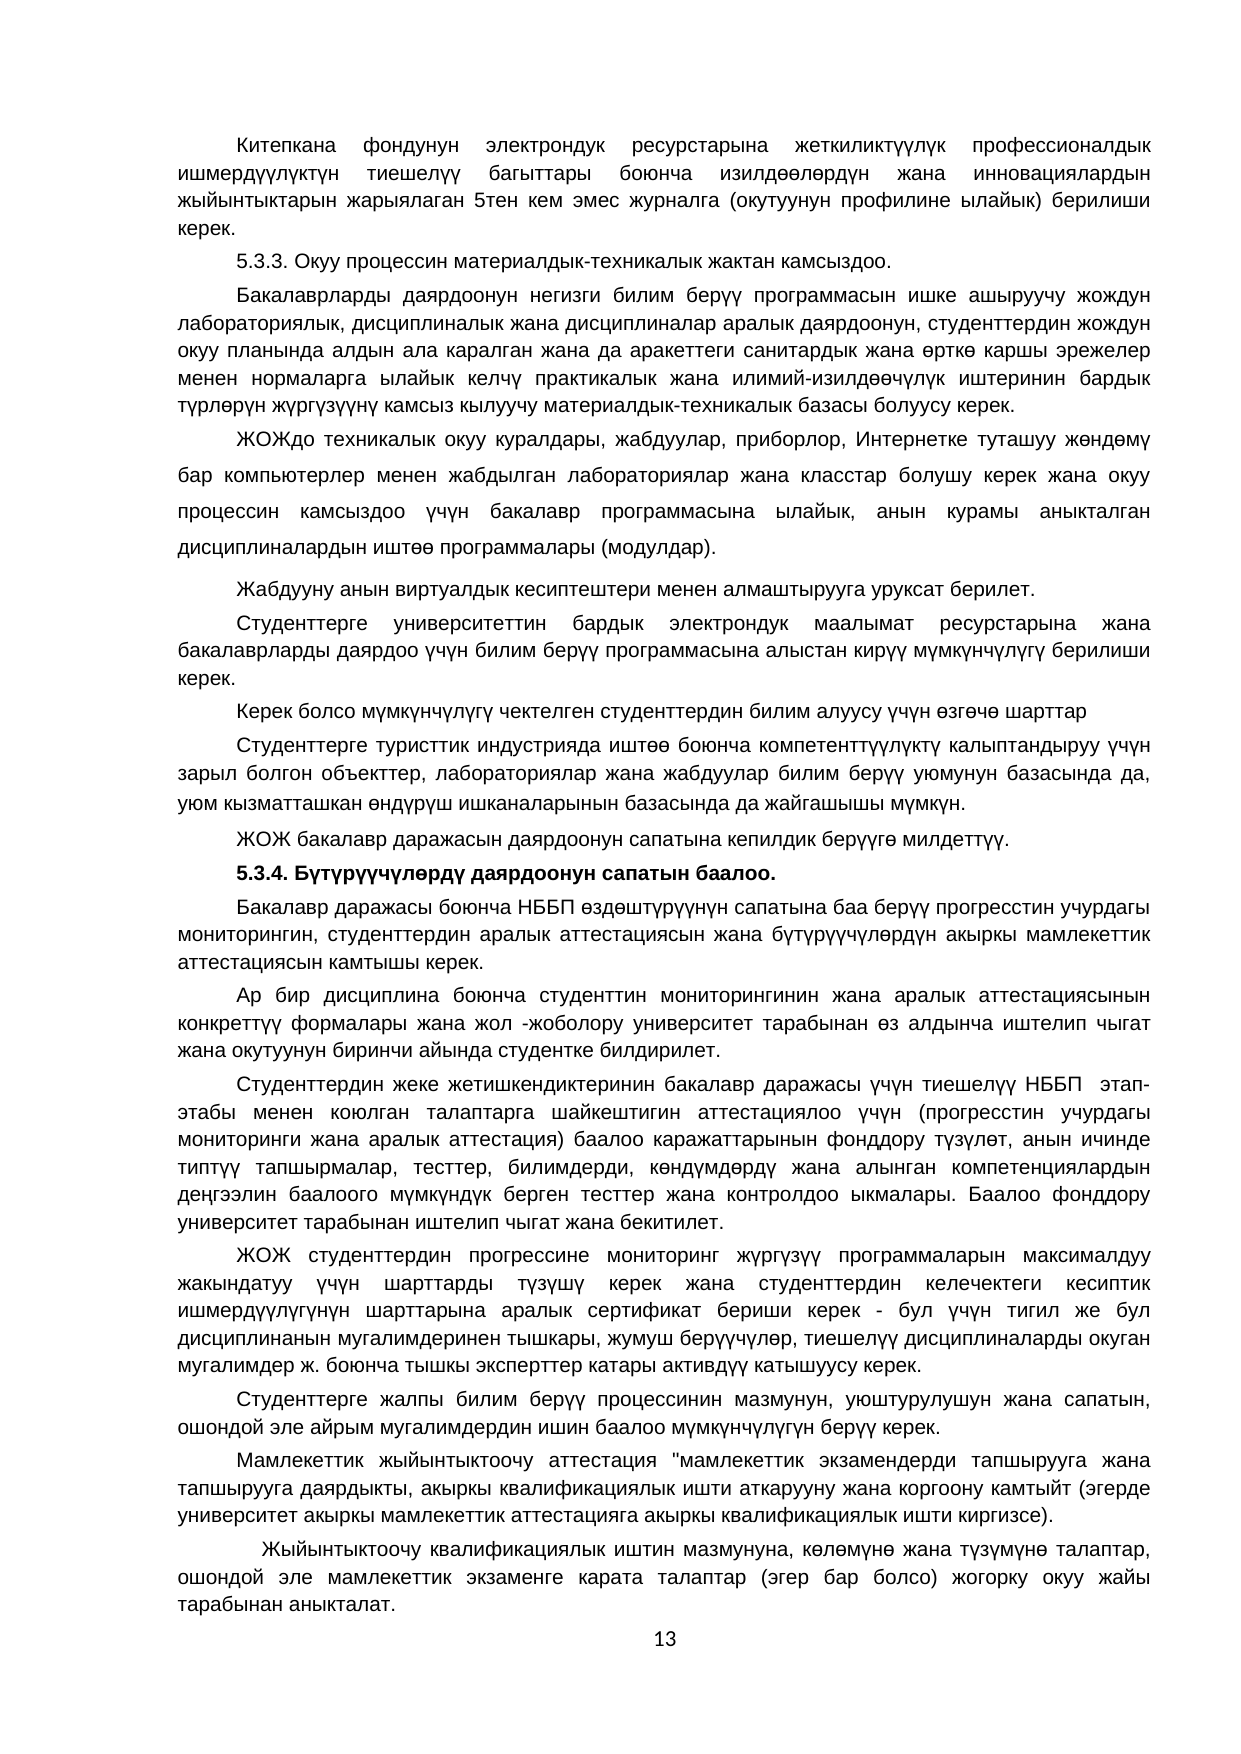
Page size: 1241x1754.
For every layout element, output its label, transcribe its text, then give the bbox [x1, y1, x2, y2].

text Студенттердин жеке жетишкендиктеринин бакалавр даражасы үчүн тиешелүү НББП этап-этабы менен коюлган талаптарга шайкештигин аттестациялоо үчүн (прогресстин учурдагы мониторинги жана аралык аттестация) баалоо каражаттарынын фонддору түзүлөт, анын ичинде типтүү тапшырмалар, тесттер, билимдерди, көндүмдөрдү жана алынган компетенциялардын деңгээлин баалоого мүмкүндүк берген тесттер жана контролдоо ыкмалары. Баалоо фонддору университет тарабынан иштелип чыгат жана бекитилет. [177, 1072, 1152, 1233]
text Жыйынтыктоочу квалификациялык иштин мазмунуна, көлөмүнө жана түзүмүнө талаптар, ошондой эле мамлекеттик экзаменге карата талаптар (эгер бар болсо) жогорку окуу жайы тарабынан аныкталат. [177, 1537, 1152, 1616]
text Мамлекеттик жыйынтыктоочу аттестация "мамлекеттик экзамендерди тапшырууга жана тапшырууга даярдыкты, акыркы квалификациялык ишти аткарууну жана коргоону камтыйт (эгерде университет акыркы мамлекеттик аттестацияга акыркы квалификациялык ишти киргизсе). [177, 1448, 1152, 1527]
text ЖОЖ бакалавр даражасын даярдоонун сапатына кепилдик берүүгө милдеттүү. [177, 827, 1152, 851]
text Ар бир дисциплина боюнча студенттин мониторингинин жана аралык аттестациясынын конкреттүү формалары жана жол -жоболору университет тарабынан өз алдынча иштелип чыгат жана окутуунун биринчи айында студентке билдирилет. [177, 983, 1152, 1062]
text Студенттерге туристтик индустрияда иштөө боюнча компетенттүүлүктү калыптандыруу үчүн зарыл болгон объекттер, лабораториялар жана жабдуулар билим берүү уюмунун базасында да, уюм кызматташкан өндүрүш ишканаларынын базасында да жайгашышы мүмкүн. [177, 733, 1152, 817]
text Керек болсо мүмкүнчүлүгү чектелген студенттердин билим алуусу үчүн өзгөчө шарттар [177, 699, 1152, 723]
text Бакалавр даражасы боюнча НББП өздөштүрүүнүн сапатына баа берүү прогресстин учурдагы мониторингин, студенттердин аралык аттестациясын жана бүтүрүүчүлөрдүн акыркы мамлекеттик аттестациясын камтышы керек. [177, 894, 1152, 973]
text Студенттерге университеттин бардык электрондук маалымат ресурстарына жана бакалаврларды даярдоо үчүн билим берүү программасына алыстан кирүү мүмкүнчүлүгү берилиши керек. [177, 610, 1152, 689]
text Бакалаврларды даярдоонун негизги билим берүү программасын ишке ашыруучу жождун лабораториялык, дисциплиналык жана дисциплиналар аралык даярдоонун, студенттердин жождун окуу планында алдын ала каралган жана да аракеттеги санитардык жана өрткө каршы эрежелер менен нормаларга ылайык келчү практикалык жана илимий-изилдөөчүлүк иштеринин бардык түрлөрүн жүргүзүүнү камсыз кылуучу материалдык-техникалык базасы болуусу керек. [177, 283, 1152, 417]
text 5.3.3. Окуу процессин материалдык-техникалык жактан камсыздоо. [177, 249, 1152, 273]
text Жабдууну анын виртуалдык кесиптештери менен алмаштырууга уруксат берилет. [177, 577, 1152, 601]
text ЖОЖ студенттердин прогрессине мониторинг жүргүзүү программаларын максималдуу жакындатуу үчүн шарттарды түзүшү керек жана студенттердин келечектеги кесиптик ишмердүүлүгүнүн шарттарына аралык сертификат бериши керек - бул үчүн тигил же бул дисциплинанын мугалимдеринен тышкары, жумуш берүүчүлөр, тиешелүү дисциплиналарды окуган мугалимдер ж. боюнча тышкы эксперттер катары активдүү катышуусу керек. [177, 1243, 1152, 1377]
text Студенттерге жалпы билим берүү процессинин мазмунун, уюштурулушун жана сапатын, ошондой эле айрым мугалимдердин ишин баалоо мүмкүнчүлүгүн берүү керек. [177, 1387, 1152, 1438]
text Китепкана фондунун электрондук ресурстарына жеткиликтүүлүк профессионалдык ишмердүүлүктүн тиешелүү багыттары боюнча изилдөөлөрдүн жана инновациялардын жыйынтыктарын жарыялаган 5тен кем эмес журналга (окутуунун профилине ылайык) берилиши керек. [177, 133, 1152, 239]
text 5.3.4. Бүтүрүүчүлөрдү даярдоонун сапатын баалоо. [177, 861, 1152, 885]
text ЖОЖдо техникалык окуу куралдары, жабдуулар, приборлор, Интернетке туташуу жөндөмү бар компьютерлер менен жабдылган лабораториялар жана класстар болушу керек жана окуу процессин камсыздоо үчүн бакалавр программасына ылайык, анын курамы аныкталган дисциплиналардын иштөө программалары (модулдар). [177, 427, 1152, 558]
